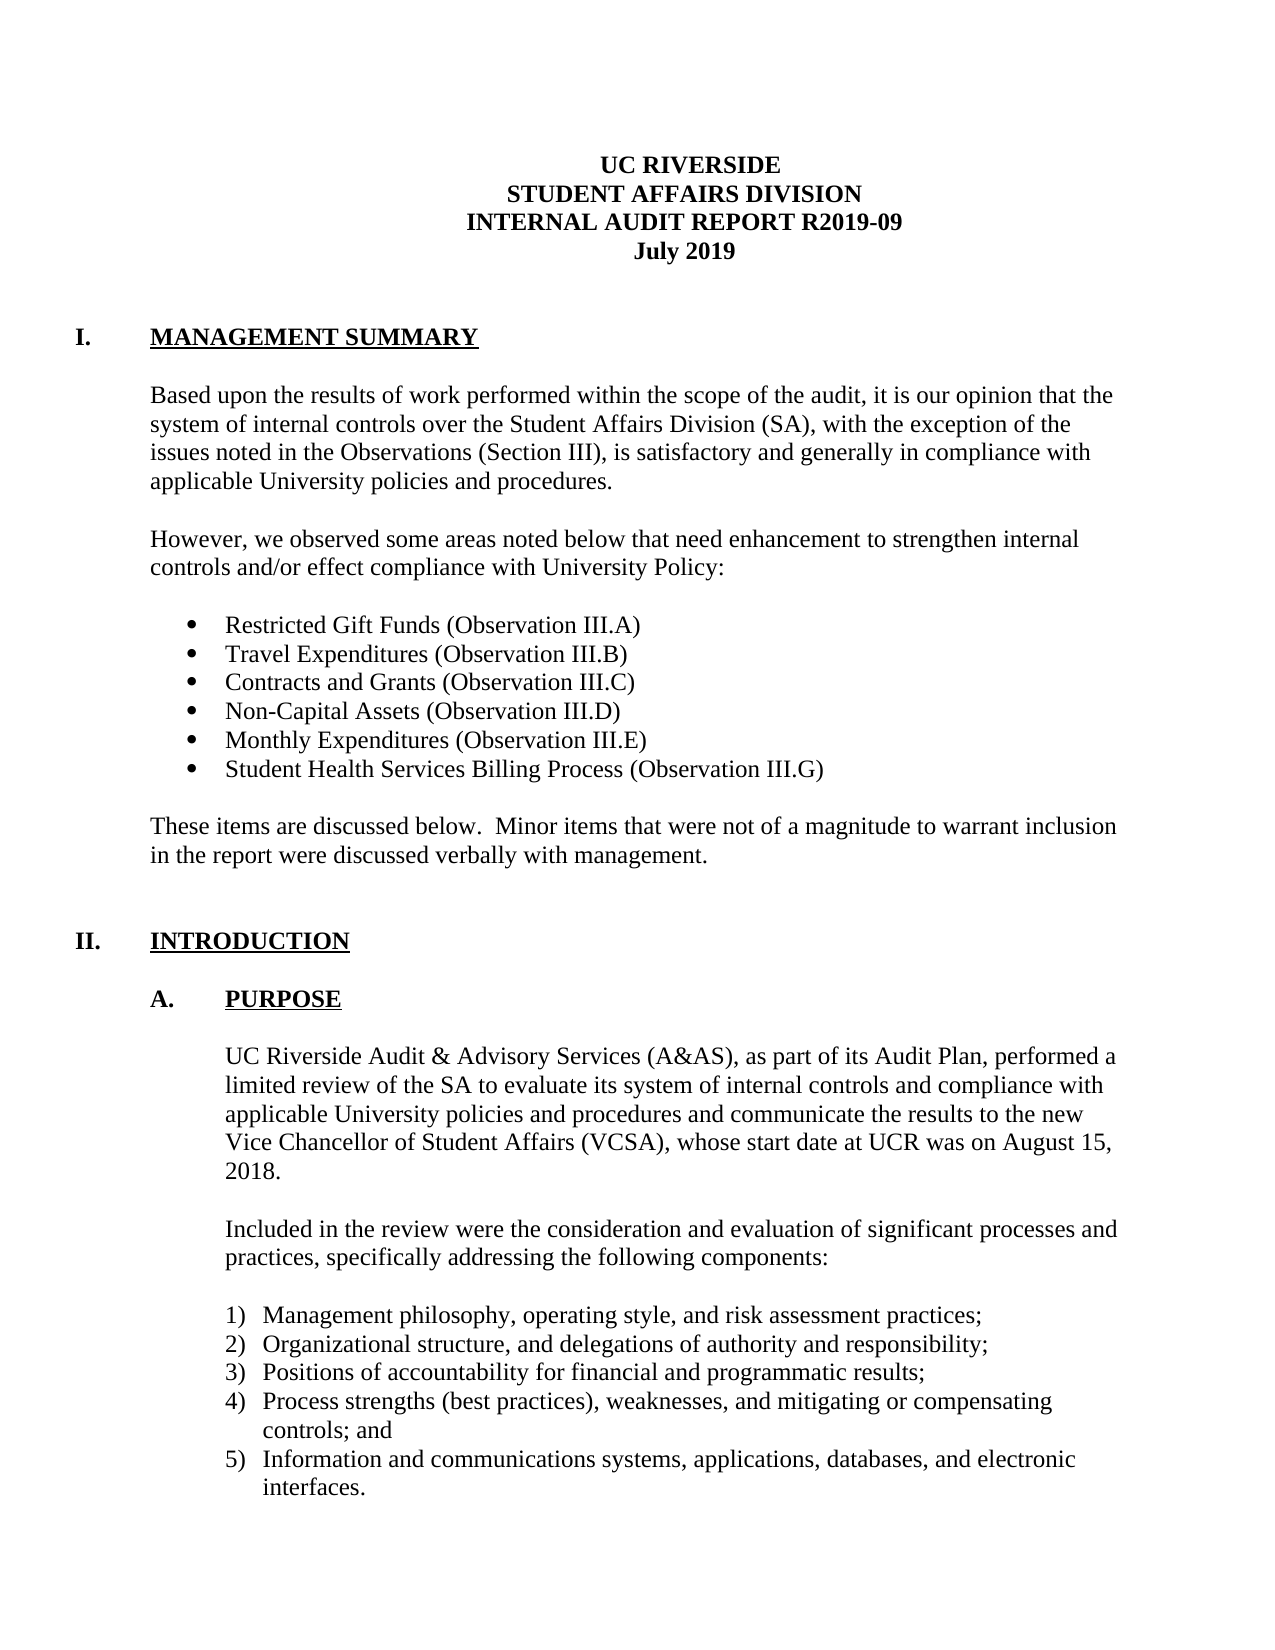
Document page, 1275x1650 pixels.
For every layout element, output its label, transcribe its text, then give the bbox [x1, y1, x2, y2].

text However, we observed some areas noted below that need enhancement to strengthen internal controls and/or effect compliance with University Policy: [150, 524, 1125, 581]
list Positions of accountability for financial and programmatic results; [225, 1357, 1125, 1386]
text UC RIVERSIDE [525, 150, 1219, 179]
text STUDENT AFFAIRS DIVISION [150, 179, 1219, 207]
list Contracts and Grants (Observation III.C) [187, 667, 1125, 696]
list Travel Expenditures (Observation III.B) [187, 639, 1125, 667]
list MANAGEMENT SUMMARY [75, 322, 1219, 351]
list PURPOSE [150, 984, 1219, 1012]
text These items are discussed below. Minor items that were not of a magnitude to warrant inclusion in the report were discussed verbally with management. [150, 811, 1125, 869]
text July 2019 [150, 236, 1219, 265]
list INTRODUCTION [75, 926, 1219, 955]
list Student Health Services Billing Process (Observation III.G) [187, 754, 1125, 782]
text Included in the review were the consideration and evaluation of significant processes and practices, specifically addressing the following components: [225, 1214, 1125, 1271]
list Restricted Gift Funds (Observation III.A) [187, 610, 1125, 639]
list Monthly Expenditures (Observation III.E) [187, 725, 1125, 754]
text Based upon the results of work performed within the scope of the audit, it is our opinion that the system of internal controls over the Student Affairs Division (SA), with the exception of the issues noted in the Observations (Section III), is satisfactory and generally in compliance with applicable University policies and procedures. [150, 380, 1125, 495]
list Management philosophy, operating style, and risk assessment practices; [225, 1300, 1125, 1329]
text UC Riverside Audit & Advisory Services (A&AS), as part of its Audit Plan, performed a limited review of the SA to evaluate its system of internal controls and compliance with applicable University policies and procedures and communicate the results to the new Vice Chancellor of Student Affairs (VCSA), whose start date at UCR was on August 15, 2018. [225, 1041, 1125, 1185]
text INTERNAL AUDIT REPORT R2019-09 [150, 207, 1219, 236]
list Non-Capital Assets (Observation III.D) [187, 696, 1125, 725]
list Organizational structure, and delegations of authority and responsibility; [225, 1329, 1125, 1357]
list Process strengths (best practices), weaknesses, and mitigating or compensating controls; and [225, 1386, 1125, 1444]
list Information and communications systems, applications, databases, and electronic interfaces. [225, 1444, 1125, 1501]
